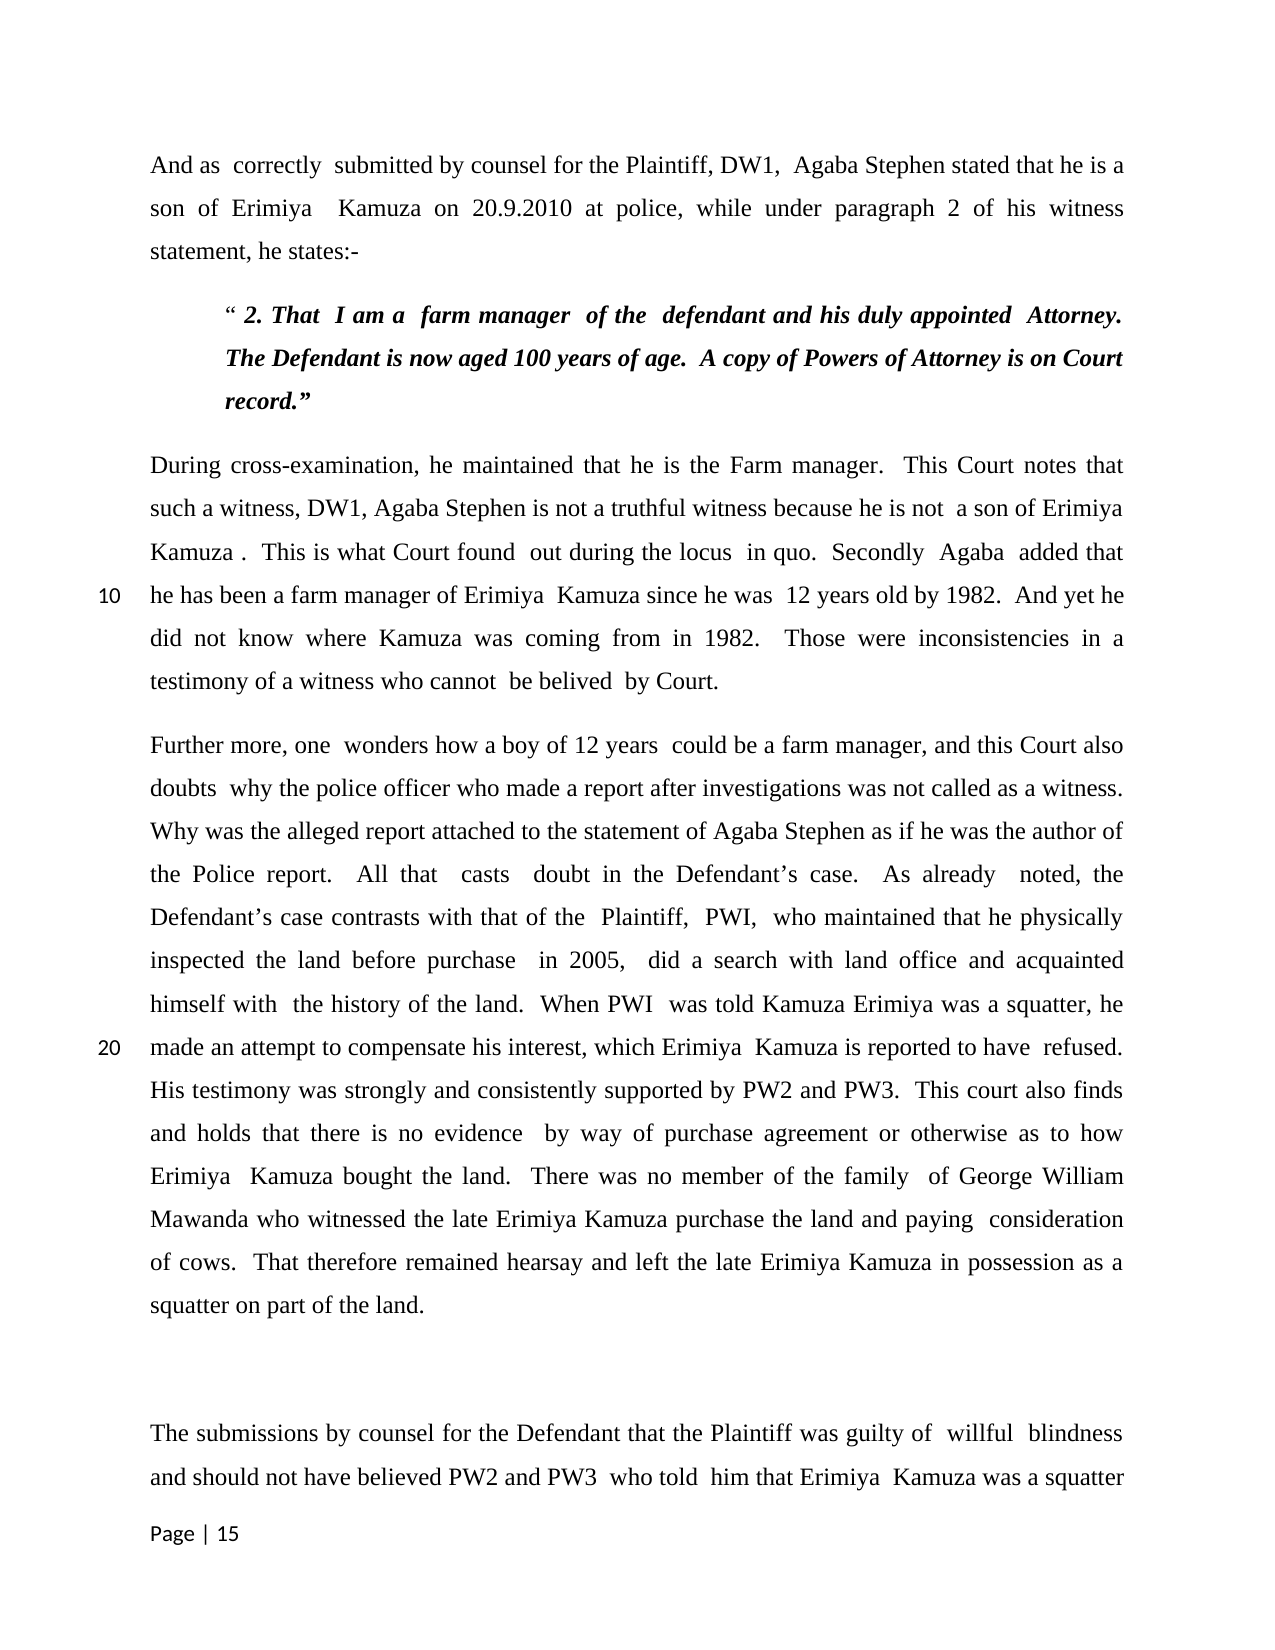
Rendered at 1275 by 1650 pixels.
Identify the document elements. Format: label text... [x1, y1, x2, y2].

text Further more, one wonders how a boy of 12 years could be a farm manager, and this Court also doubts why the police officer who made a report after investigations was not called as a witness. Why was the alleged report attached to the statement of Agaba Stephen as if he was the author of the Police report. All that casts doubt in the Defendant’s case. As already noted, the Defendant’s case contrasts with that of the Plaintiff, PWI, who maintained that he physically inspected the land before purchase in 2005, did a search with land office and acquainted himself with the history of the land. When PWI was told Kamuza Erimiya was a squatter, he made an attempt to compensate his interest, which Erimiya Kamuza is reported to have refused. His testimony was strongly and consistently supported by PW2 and PW3. This court also finds and holds that there is no evidence by way of purchase agreement or otherwise as to how Erimiya Kamuza bought the land. There was no member of the family of George William Mawanda who witnessed the late Erimiya Kamuza purchase the land and paying consideration of cows. That therefore remained hearsay and left the late Erimiya Kamuza in possession as a squatter on part of the land. [150, 730, 1125, 1319]
text And as correctly submitted by counsel for the Plaintiff, DW1, Agaba Stephen stated that he is a son of Erimiya Kamuza on 20.9.2010 at police, while under paragraph 2 of his witness statement, he states:- [150, 150, 1125, 265]
text During cross-examination, he maintained that he is the Farm manager. This Court notes that such a witness, DW1, Agaba Stephen is not a truthful witness because he is not a son of Erimiya Kamuza . This is what Court found out during the locus in quo. Secondly Agaba added that he has been a farm manager of Erimiya Kamuza since he was 12 years old by 1982. And yet he did not know where Kamuza was coming from in 1982. Those were inconsistencies in a testimony of a witness who cannot be belived by Court. [150, 450, 1125, 695]
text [150, 1418, 1125, 1490]
text “ 2. That I am a farm manager of the defendant and his duly appointed Attorney. The Defendant is now aged 100 years of age. A copy of Powers of Attorney is on Court record.” [225, 300, 1125, 415]
